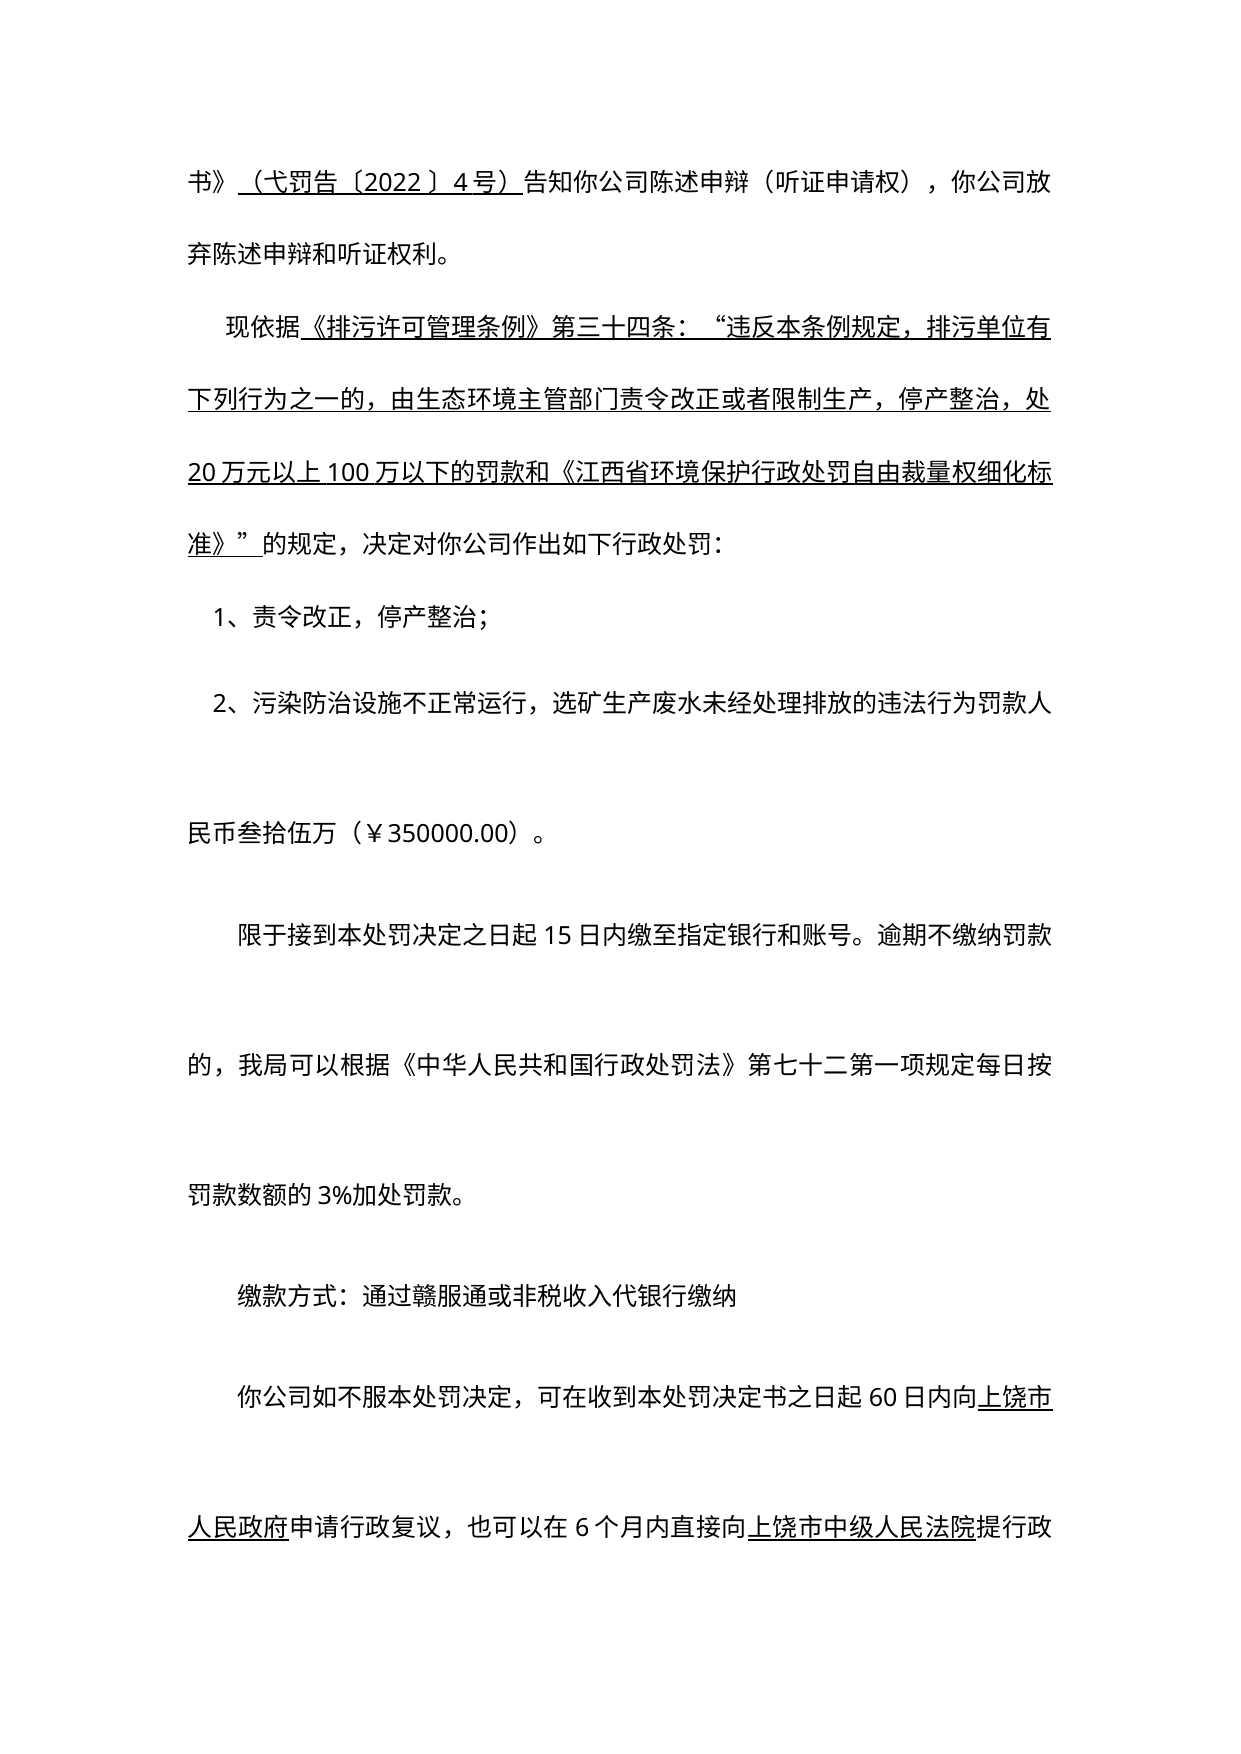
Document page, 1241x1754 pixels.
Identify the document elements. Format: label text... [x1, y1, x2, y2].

text 现依据《排污许可管理条例》第三十四条：“违反本条例规定，排污单位有下列行为之一的，由生态环境主管部门责令改正或者限制生产，停产整治，处20万元以上100万以下的罚款和《江西省环境保护行政处罚自由裁量权细化标准》”的规定，决定对你公司作出如下行政处罚： [187, 484, 1053, 561]
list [187, 1363, 1053, 1558]
list 污染防治设施不正常运行，选矿生产废水未经处理排放的违法行为罚款人民币叁拾伍万（￥350000.00）。 [187, 669, 1053, 864]
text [187, 162, 1053, 271]
text 现依据《排污许可管理条例》第三十四条：“违反本条例规定，排污单位有下列行为之一的，由生态环境主管部门责令改正或者限制生产，停产整治，处20万元以上100万以下的罚款和《江西省环境保护行政处罚自由裁量权细化标准》”的规定，决定对你公司作出如下行政处罚： [187, 307, 1053, 483]
list 责令改正，停产整治； [187, 597, 1053, 633]
list 缴款方式：通过赣服通或非税收入代银行缴纳 [187, 1262, 1053, 1327]
list 限于接到本处罚决定之日起15日内缴至指定银行和账号。逾期不缴纳罚款的，我局可以根据《中华人民共和国行政处罚法》第七十二第一项规定每日按罚款数额的3%加处罚款。 [187, 901, 1053, 1226]
